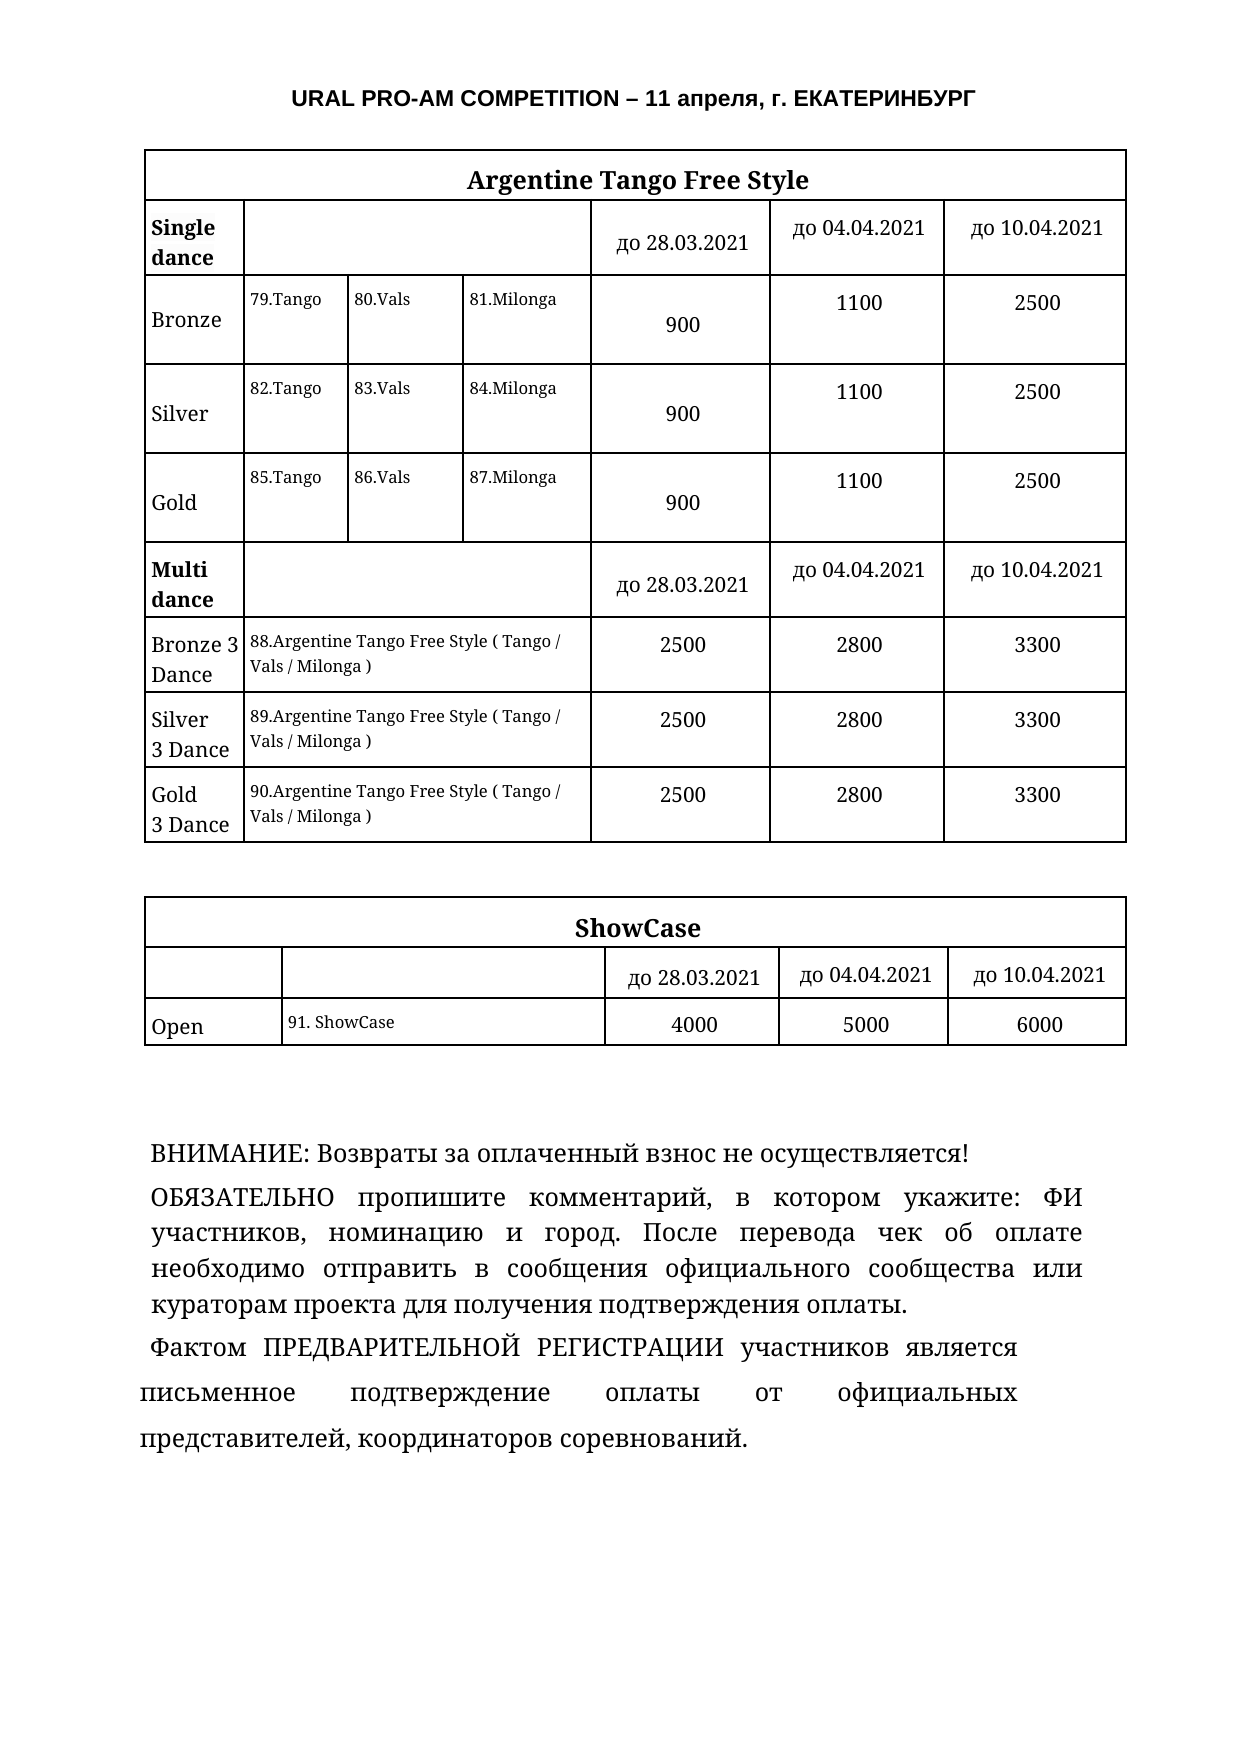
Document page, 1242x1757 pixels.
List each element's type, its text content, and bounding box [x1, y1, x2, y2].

table_cell 3300 [945, 768, 1125, 841]
table_cell 5000 [780, 999, 947, 1043]
table_cell 86.Vals [349, 454, 462, 541]
table_cell 82.Tango [245, 365, 347, 452]
text Фактом ПРЕДВАРИТЕЛЬНОЙ РЕГИСТРАЦИИ участников является письменное подтверждение оплаты от официальных представителей, координаторов соревнований. [139, 1330, 1018, 1454]
table_cell 2500 [945, 454, 1125, 541]
table_cell до 28.03.2021 [606, 948, 778, 997]
table_cell Silver 3 Dance [146, 693, 243, 766]
table_cell 85.Tango [245, 454, 347, 541]
table_cell 2500 [945, 276, 1125, 363]
table_cell 84.Milonga [464, 365, 590, 452]
table_cell до 10.04.2021 [949, 948, 1125, 997]
table_cell 88.Argentine Tango Free Style ( Tango / Vals / Milonga ) [245, 618, 590, 691]
table_cell 3300 [945, 618, 1125, 691]
table_cell 83.Vals [349, 365, 462, 452]
table_cell Open [146, 999, 281, 1043]
table_cell Single dance [146, 201, 243, 274]
table_cell 4000 [606, 999, 778, 1043]
table_cell 87.Milonga [464, 454, 590, 541]
table_cell Silver [146, 365, 243, 452]
table_cell [283, 948, 604, 997]
table_cell 2500 [592, 618, 769, 691]
table_cell до 28.03.2021 [592, 543, 769, 616]
table_cell до 04.04.2021 [780, 948, 947, 997]
table_cell 900 [592, 365, 769, 452]
text ВНИМАНИЕ: Возвраты за оплаченный взнос не осуществляется! [150, 1136, 1124, 1170]
table_cell до 28.03.2021 [592, 201, 769, 274]
table_cell 1100 [771, 365, 943, 452]
table_cell [245, 543, 590, 616]
table_cell Gold 3 Dance [146, 768, 243, 841]
table_cell Bronze [146, 276, 243, 363]
table_cell 3300 [945, 693, 1125, 766]
table_cell 1100 [771, 276, 943, 363]
table_cell 2800 [771, 618, 943, 691]
table_cell 900 [592, 276, 769, 363]
table_cell 90.Argentine Tango Free Style ( Tango / Vals / Milonga ) [245, 768, 590, 841]
table_cell 2800 [771, 693, 943, 766]
table_cell 80.Vals [349, 276, 462, 363]
table_cell [245, 201, 590, 274]
text ОБЯЗАТЕЛЬНО пропишите комментарий, в котором укажите: ФИ участников, номинацию и город. После перевода чек об оплате необходимо отправить в сообщения официального сообщества или кураторам проекта для получения подтверждения оплаты. [150, 1179, 1084, 1321]
table_cell до 04.04.2021 [771, 201, 943, 274]
table_header Argentine Tango Free Style [146, 151, 1125, 199]
table_header ShowCase [146, 898, 1125, 946]
table_cell 89.Argentine Tango Free Style ( Tango / Vals / Milonga ) [245, 693, 590, 766]
table_cell 1100 [771, 454, 943, 541]
table_cell до 10.04.2021 [945, 201, 1125, 274]
table_cell 2500 [945, 365, 1125, 452]
table_cell Bronze 3 Dance [146, 618, 243, 691]
table_cell 2500 [592, 768, 769, 841]
table_cell 2500 [592, 693, 769, 766]
table_cell 91. ShowCase [283, 999, 604, 1043]
table_cell [146, 948, 281, 997]
table_cell 900 [592, 454, 769, 541]
table_cell до 04.04.2021 [771, 543, 943, 616]
table_cell 6000 [949, 999, 1125, 1043]
table_cell до 10.04.2021 [945, 543, 1125, 616]
table_cell 2800 [771, 768, 943, 841]
table_cell 81.Milonga [464, 276, 590, 363]
table_cell 79.Tango [245, 276, 347, 363]
table_cell Gold [146, 454, 243, 541]
table_cell Multi dance [146, 543, 243, 616]
